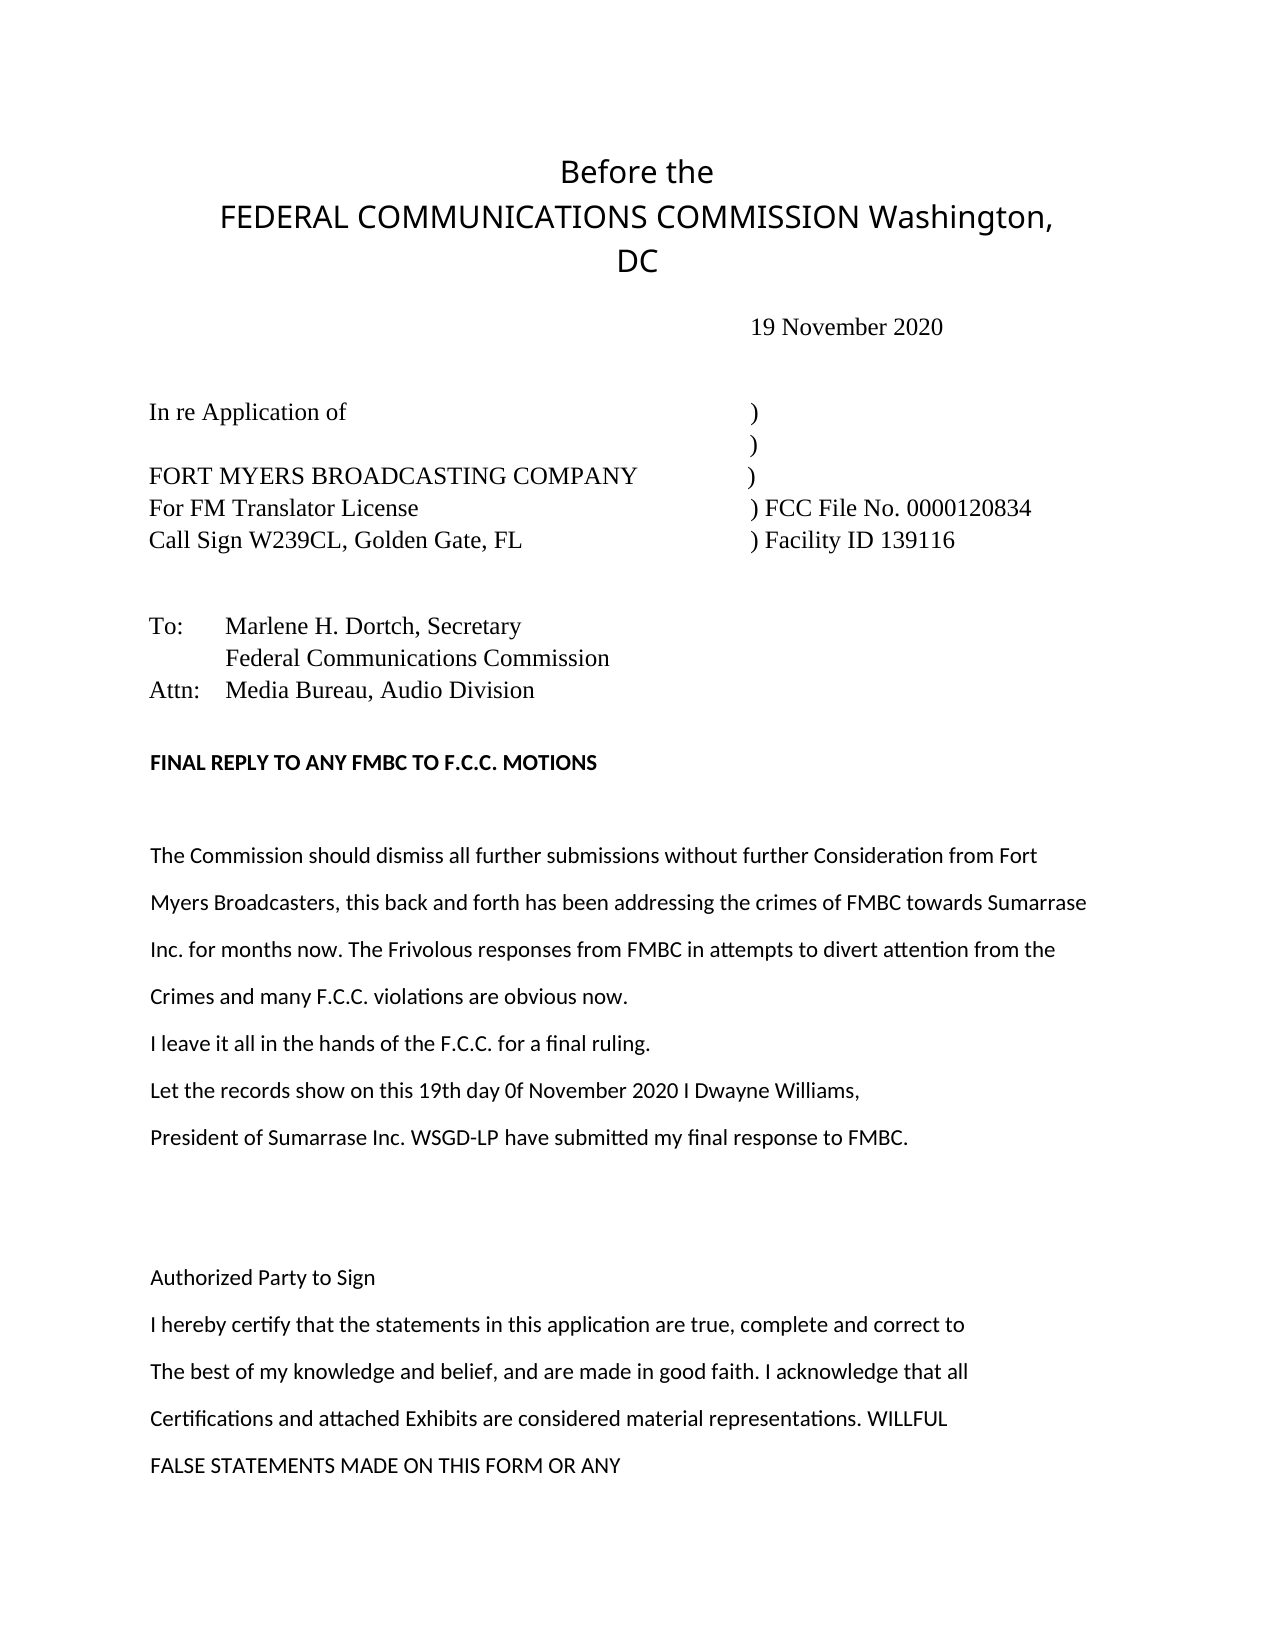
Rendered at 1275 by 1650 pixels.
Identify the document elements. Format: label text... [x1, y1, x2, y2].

text FALSE STATEMENTS MADE ON THIS FORM OR ANY [150, 1451, 1114, 1479]
text Certifications and attached Exhibits are considered material representations. WILLFUL [150, 1404, 1114, 1432]
text Myers Broadcasters, this back and forth has been addressing the crimes of FMBC towards Sumarrase [150, 888, 1114, 916]
text Authorized Party to Sign [150, 1263, 1114, 1291]
text President of Sumarrase Inc. WSGD-LP have submitted my final response to FMBC. [150, 1123, 1114, 1151]
text FINAL REPLY TO ANY FMBC TO F.C.C. MOTIONS [150, 748, 1114, 776]
text Inc. for months now. The Frivolous responses from FMBC in attempts to divert attention from the [150, 935, 1114, 963]
text Attn: Media Bureau, Audio Division [149, 675, 1114, 704]
text Crimes and many F.C.C. violations are obvious now. [150, 982, 1114, 1010]
text Let the records show on this 19th day 0f November 2020 I Dwayne Williams, [150, 1076, 1114, 1104]
text For FM Translator License ) FCC File No. 0000120834 [149, 493, 1114, 522]
text Call Sign W239CL, Golden Gate, FL ) Facility ID 139116 [149, 525, 1114, 553]
text I hereby certify that the statements in this application are true, complete and correct to [150, 1310, 1114, 1338]
text FEDERAL COMMUNICATIONS COMMISSION Washington, DC [198, 195, 1075, 282]
text Before the [198, 150, 1075, 193]
text ) [393, 429, 1114, 458]
text I leave it all in the hands of the F.C.C. for a final ruling. [150, 1029, 1114, 1057]
text To: Marlene H. Dortch, Secretary [149, 611, 1114, 640]
text 19 November 2020 [750, 312, 1114, 340]
text Federal Communications Commission [225, 643, 1114, 672]
text The Commission should dismiss all further submissions without further Consideration from Fort [150, 842, 1114, 869]
text In re Application of ) [149, 397, 1114, 426]
text The best of my knowledge and belief, and are made in good faith. I acknowledge that all [150, 1357, 1114, 1385]
text FORT MYERS BROADCASTING COMPANY ) [149, 461, 1114, 490]
